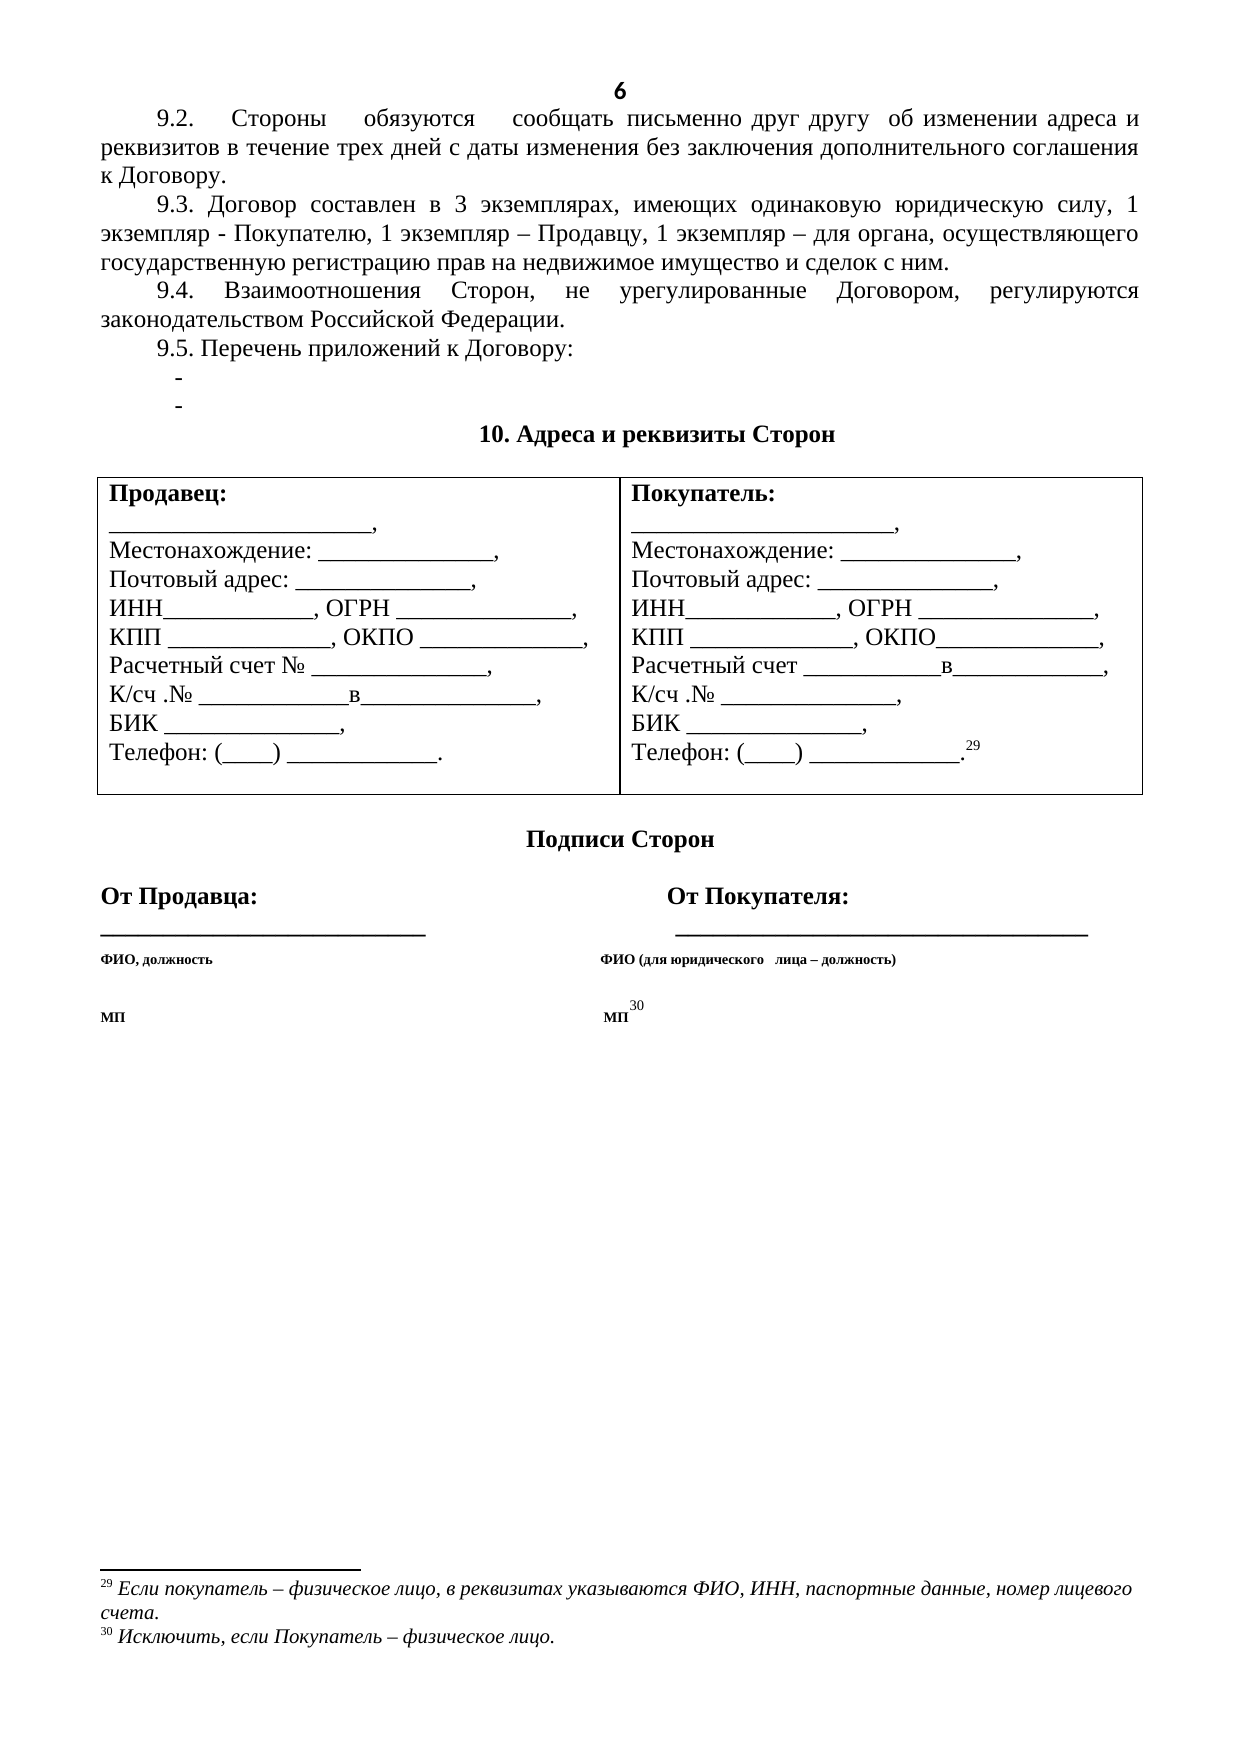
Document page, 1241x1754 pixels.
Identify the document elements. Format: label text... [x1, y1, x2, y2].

text 9.3. Договор составлен в 3 экземплярах, имеющих одинаковую юридическую силу, 1 экземпляр - Покупателю, 1 экземпляр – Продавцу, 1 экземпляр – для органа, осуществляющего государственную регистрацию прав на недвижимое имущество и сделок с ним. [100, 189, 1140, 276]
text 9.4. Взаимоотношения Сторон, не урегулированные Договором, регулируются законодательством Российской Федерации. [100, 276, 1140, 333]
text __________________________ _________________________________ [100, 910, 1140, 939]
text 10. Адреса и реквизиты Сторон [174, 419, 1140, 448]
text Подписи Сторон [100, 824, 1140, 853]
text От Продавца: От Покупателя: [100, 881, 1140, 910]
table_header Продавец: _____________________, Местонахождение: ______________, Почтовый адрес: ______________, ИНН____________, ОГРН ______________, КПП _____________, ОКПО _____________, Расчетный счет № ______________, К/сч .№ ____________в______________, БИК ______________, Телефон: (____) ____________. [98, 478, 619, 794]
table_header Покупатель: _____________________, Местонахождение: ______________, Почтовый адрес: ______________, ИНН____________, ОГРН ______________, КПП _____________, ОКПО_____________, Расчетный счет ___________в____________, К/сч .№ ______________, БИК ______________, Телефон: (____) ____________. [621, 478, 1142, 794]
text ФИО, должность ФИО (для юридического лица – должность) [100, 939, 1140, 968]
text 9.5. Перечень приложений к Договору: [100, 333, 1140, 362]
text МП МП [100, 996, 1140, 1025]
text 9.2. Стороны обязуются сообщать письменно друг другу об изменении адреса и реквизитов в течение трех дней с даты изменения без заключения дополнительного соглашения к Договору. [100, 103, 1140, 189]
